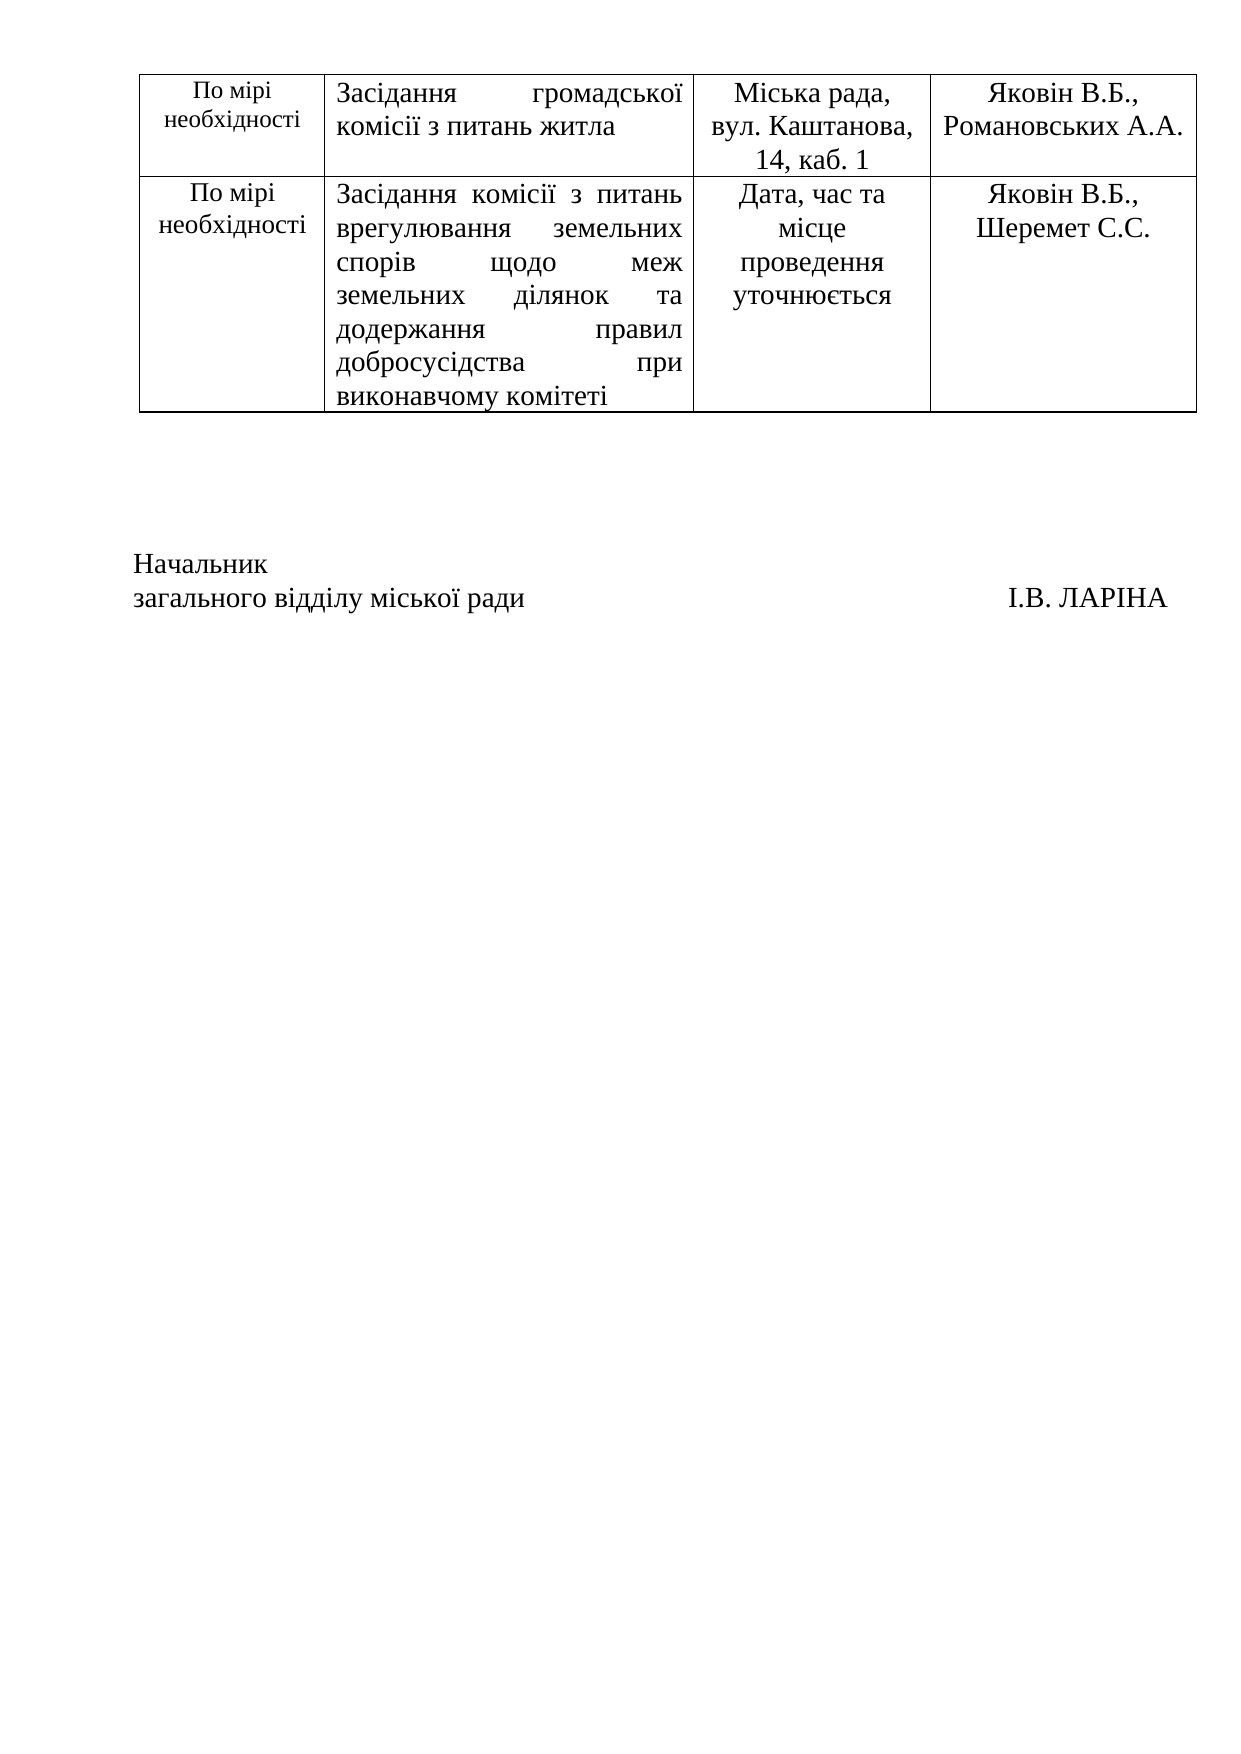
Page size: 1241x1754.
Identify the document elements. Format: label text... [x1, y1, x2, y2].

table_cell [931, 75, 1196, 176]
table_cell Засідання громадської комісії з питань житла [325, 75, 693, 176]
table_cell Засідання комісії з питань врегулювання земельних спорів щодо меж земельних ділянок та додержання правил добросусідства при виконавчому комітеті [325, 177, 693, 411]
text Начальник [133, 547, 1181, 580]
table_cell Дата, час та місце проведення уточнюється [694, 177, 930, 411]
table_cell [140, 75, 324, 176]
table_cell Яковін В.Б., Шеремет С.С. [931, 177, 1196, 411]
text загального відділу міської ради І.В. ЛАРІНА [133, 580, 1181, 614]
table_cell По мірі необхідності [140, 177, 324, 411]
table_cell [694, 75, 930, 176]
